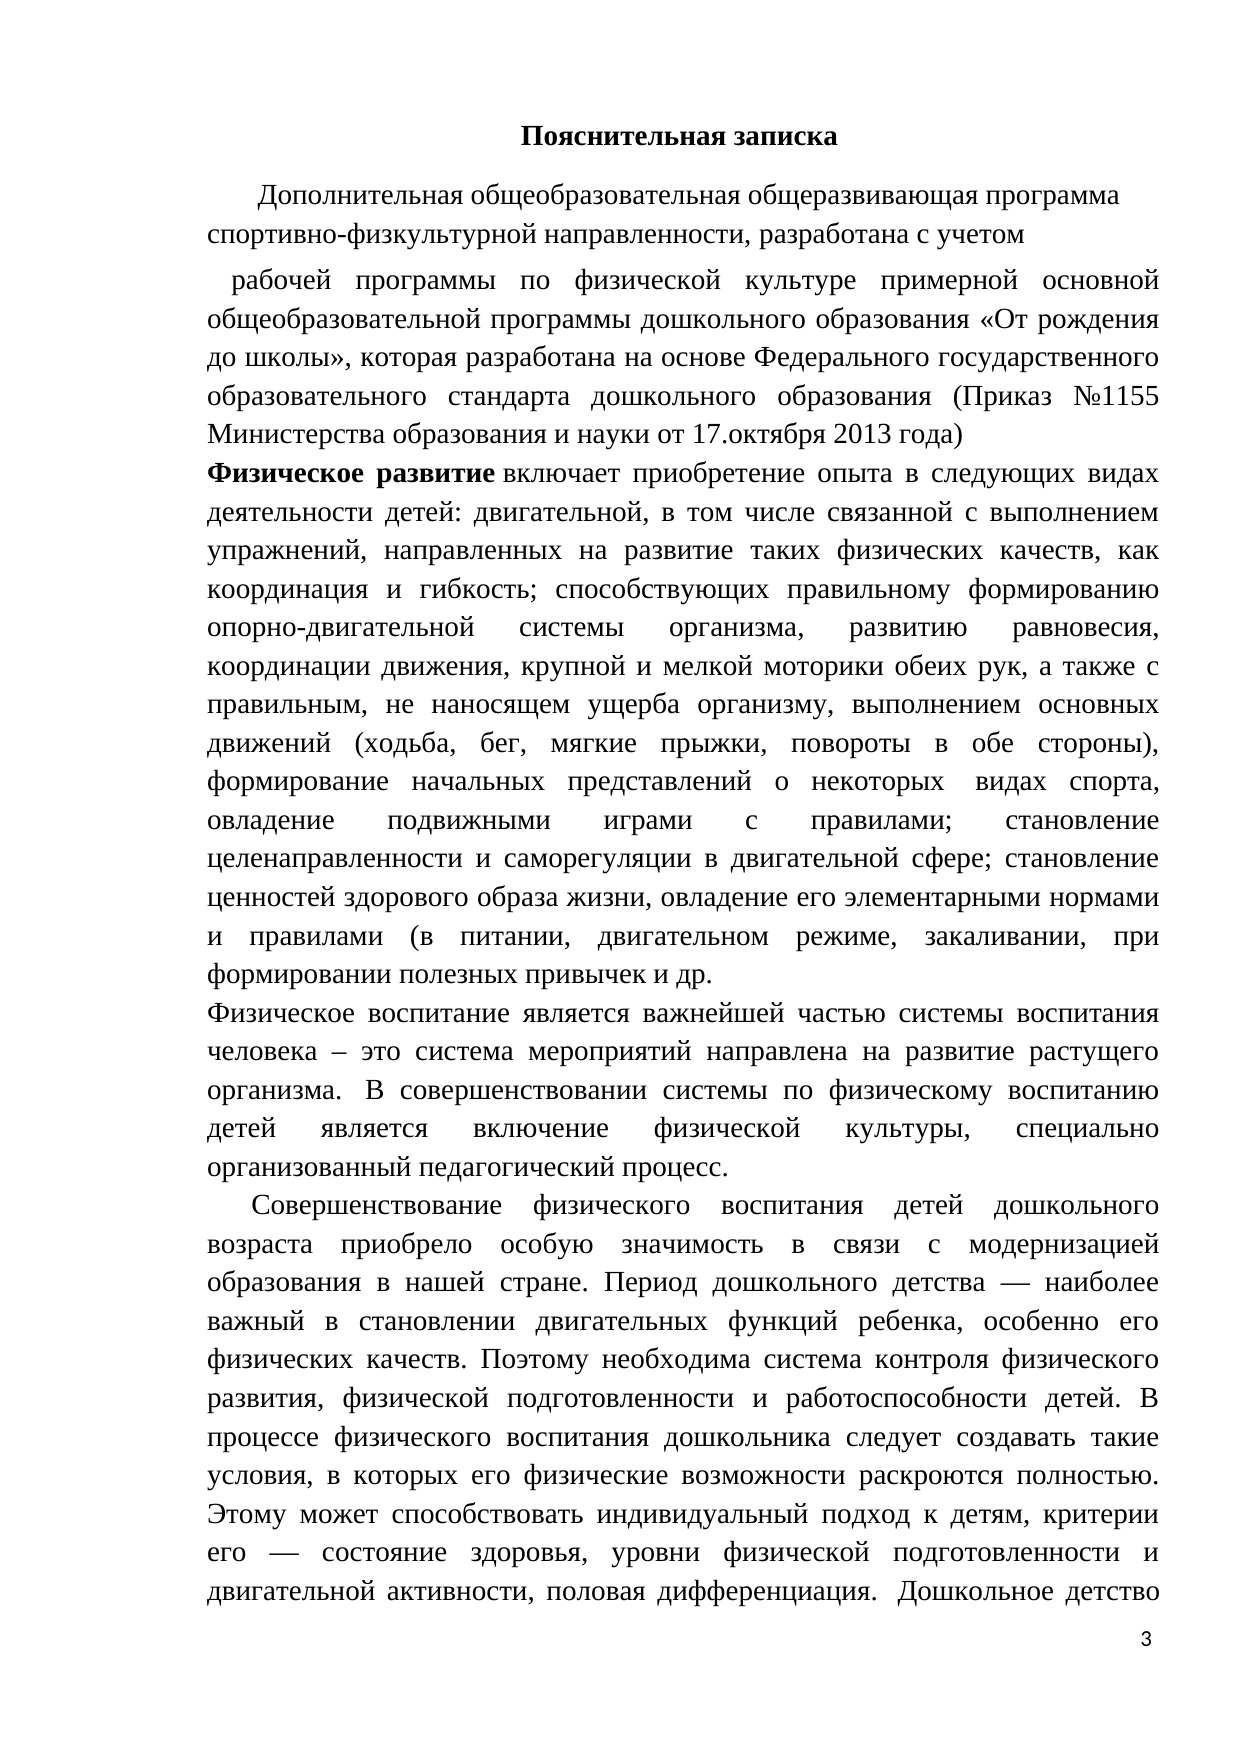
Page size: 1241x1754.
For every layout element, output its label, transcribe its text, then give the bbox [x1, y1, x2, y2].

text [207, 1187, 1160, 1606]
text Пояснительная записка [207, 118, 1152, 152]
text Физическое развитие включает приобретение опыта в следующих видах деятельности детей: двигательной, в том числе связанной с выполнением упражнений, направленных на развитие таких физических качеств, как координация и гибкость; способствующих правильному формированию опорно-двигательной системы организма, развитию равновесия, координации движения, крупной и мелкой моторики обеих рук, а также с правильным, не наносящем ущерба организму, выполнением основных движений (ходьба, бег, мягкие прыжки, повороты в обе стороны), формирование начальных представлений о некоторых видах спорта, овладение подвижными играми с правилами; становление целенаправленности и саморегуляции в двигательной сфере; становление ценностей здорового образа жизни, овладение его элементарными нормами и правилами (в питании, двигательном режиме, закаливании, при формировании полезных привычек и др. [207, 455, 1160, 990]
text Дополнительная общеобразовательная общеразвивающая программа спортивно-физкультурной направленности, разработана с учетом [207, 177, 1152, 249]
text рабочей программы по физической культуре примерной основной общеобразовательной программы дошкольного образования «От рождения до школы», которая разработана на основе Федерального государственного образовательного стандарта дошкольного образования (Приказ №1155 Министерства образования и науки от 17.октября 2013 года) [207, 262, 1160, 450]
text Физическое воспитание является важнейшей частью системы воспитания человека – это система мероприятий направлена на развитие растущего организма. В совершенствовании системы по физическому воспитанию детей является включение физической культуры, специально организованный педагогический процесс. [207, 995, 1160, 1182]
